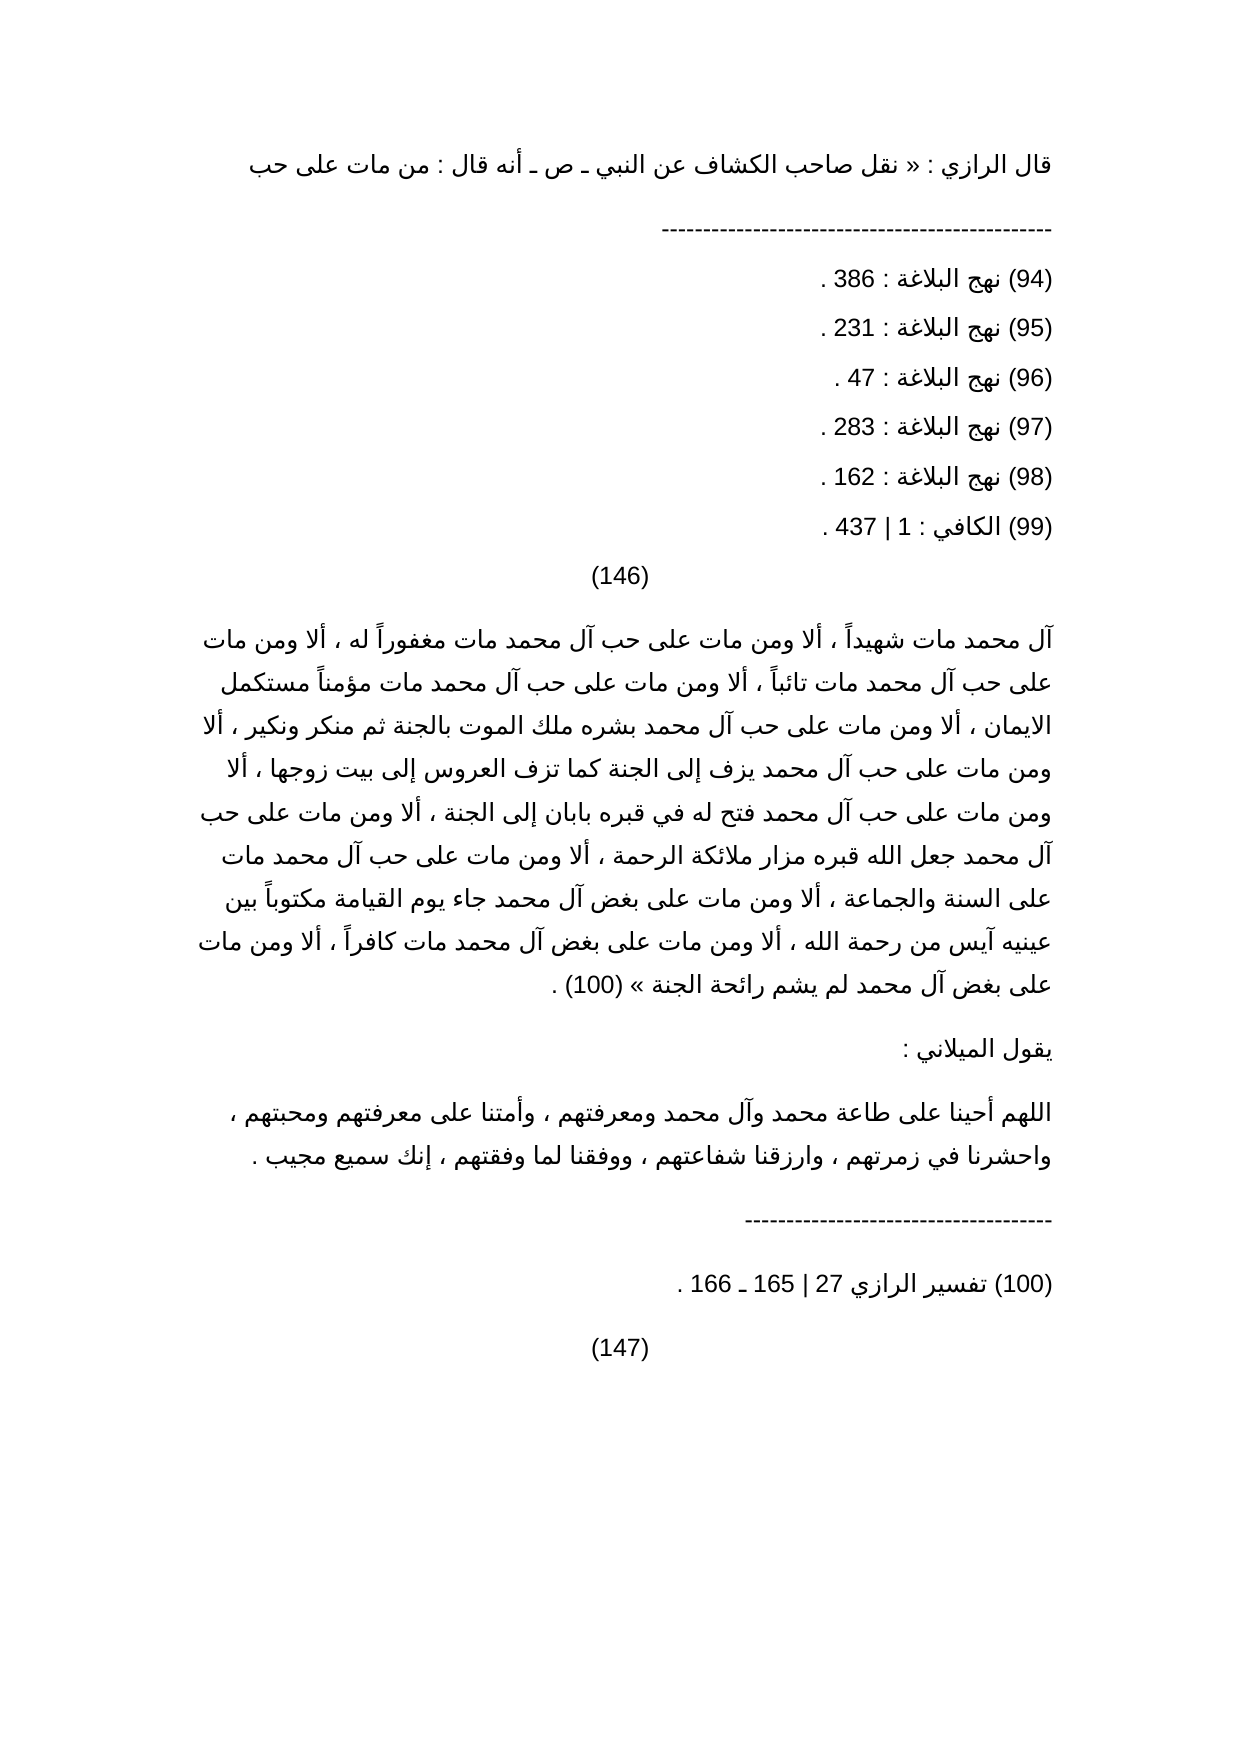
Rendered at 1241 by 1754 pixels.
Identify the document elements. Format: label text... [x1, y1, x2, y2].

text (96) نهج البلاغة : 47 . [187, 363, 1053, 391]
text (94) نهج البلاغة : 386 . [187, 263, 1053, 292]
text ----------------------------------------------- [187, 214, 1053, 243]
text (98) نهج البلاغة : 162 . [187, 462, 1053, 491]
text اللهم أحينا على طاعة محمد وآل محمد ومعرفتهم ، وأمتنا على معرفتهم ومحبتهم ، واحشرنا في زمرتهم ، وارزقنا شفاعتهم ، ووفقنا لما وفقتهم ، إنك سميع مجيب . [187, 1098, 1053, 1170]
text ------------------------------------- [187, 1205, 1053, 1234]
text (147) [187, 1333, 1053, 1362]
text (95) نهج البلاغة : 231 . [187, 313, 1053, 342]
text قال الرازي : « نقل صاحب الكشاف عن النبي ـ ص ـ أنه قال : من مات على حب [187, 150, 1053, 179]
text (100) تفسير الرازي 27 | 165 ـ 166 . [187, 1269, 1053, 1298]
text (99) الكافي : 1 | 437 . [187, 511, 1053, 540]
text (97) نهج البلاغة : 283 . [187, 412, 1053, 441]
text آل محمد مات شهيداً ، ألا ومن مات على حب آل محمد مات مغفوراً له ، ألا ومن مات على حب آل محمد مات تائباً ، ألا ومن مات على حب آل محمد مات مؤمناً مستكمل الايمان ، ألا ومن مات على حب آل محمد بشره ملك الموت بالجنة ثم منكر ونكير ، ألا ومن مات على حب آل محمد يزف إلى الجنة كما تزف العروس إلى بيت زوجها ، ألا ومن مات على حب آل محمد فتح له في قبره بابان إلى الجنة ، ألا ومن مات على حب آل محمد جعل الله قبره مزار ملائكة الرحمة ، ألا ومن مات على حب آل محمد مات على السنة والجماعة ، ألا ومن مات على بغض آل محمد جاء يوم القيامة مكتوباً بين عينيه آيس من رحمة الله ، ألا ومن مات على بغض آل محمد مات كافراً ، ألا ومن مات على بغض آل محمد لم يشم رائحة الجنة » (100) . [187, 625, 1053, 999]
text يقول الميلاني : [187, 1034, 1053, 1063]
text (146) [187, 561, 1053, 590]
